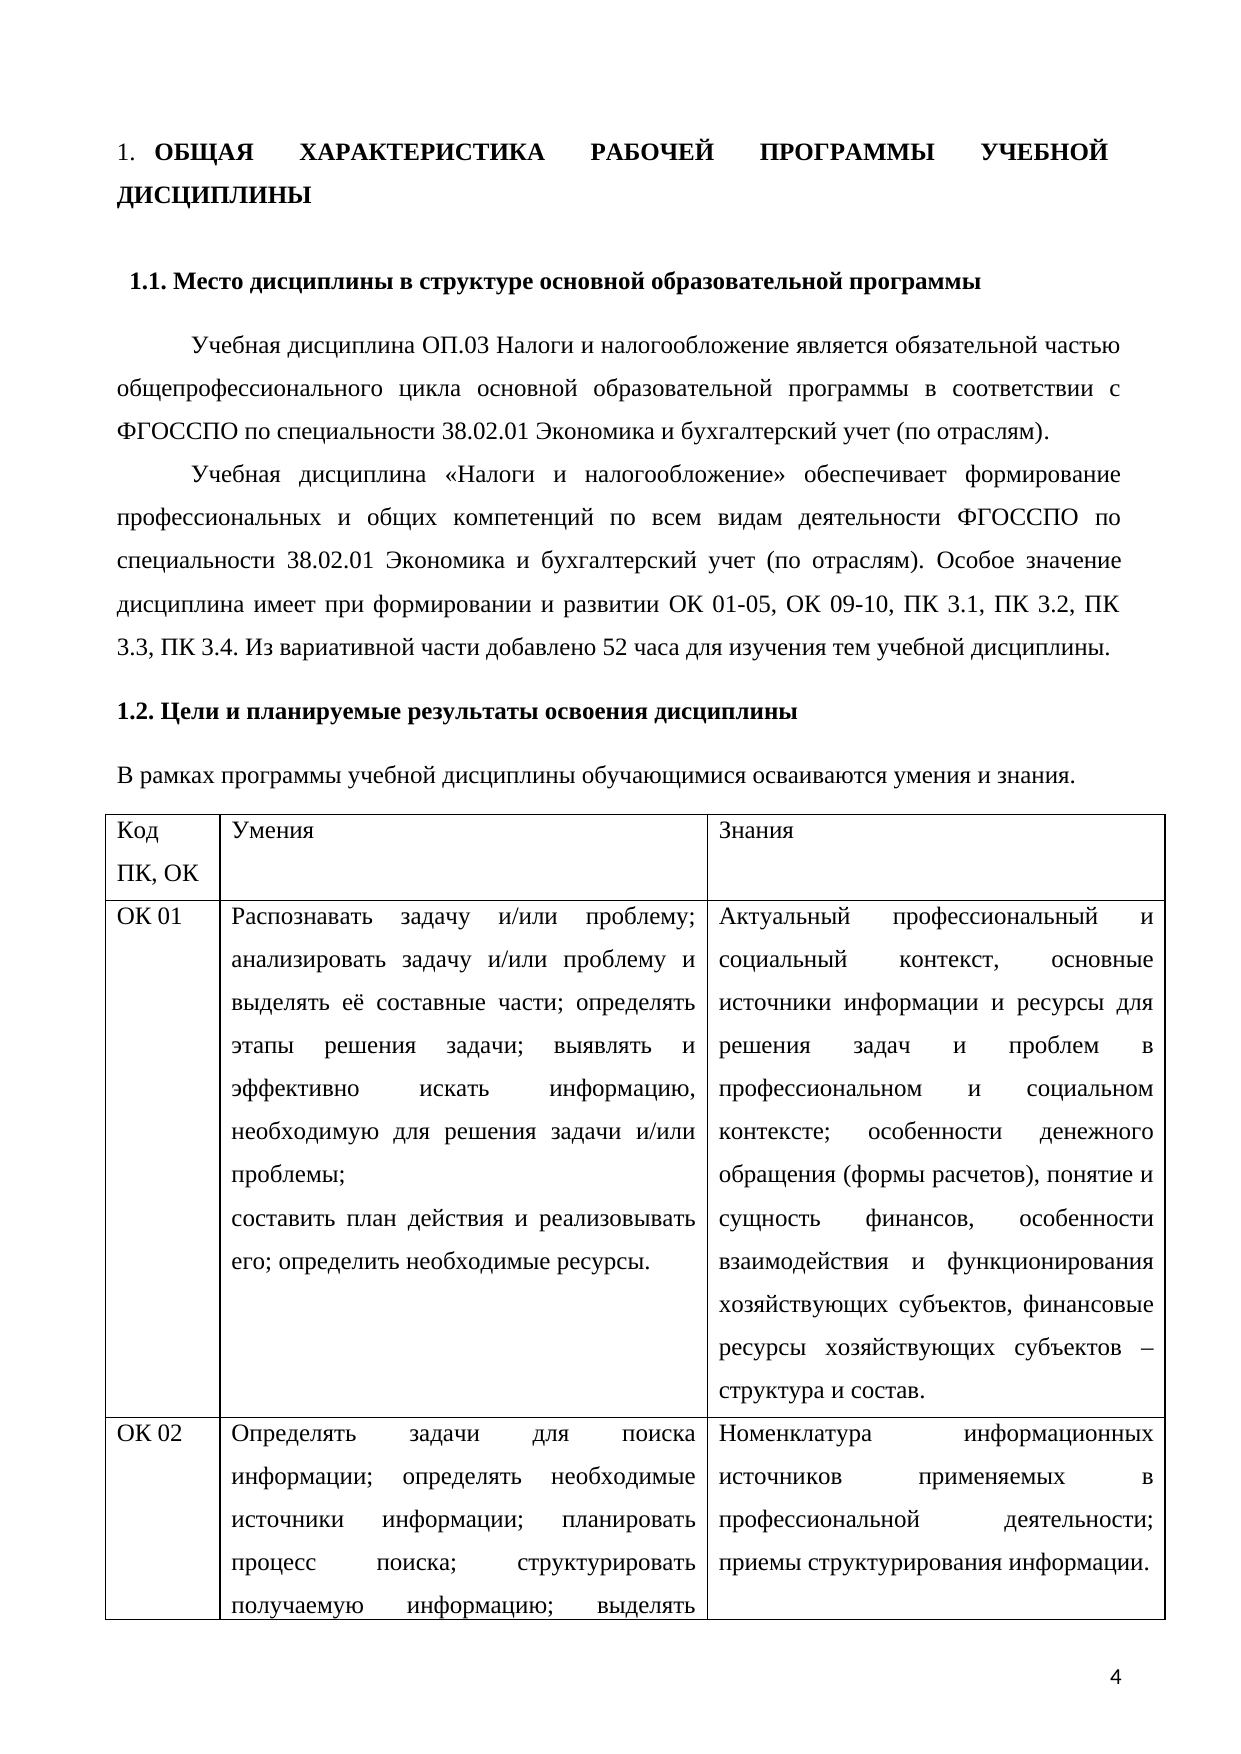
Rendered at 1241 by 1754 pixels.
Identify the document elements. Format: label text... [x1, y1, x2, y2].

text Учебная дисциплина ОП.03 Налоги и налогообложение является обязательной частью общепрофессионального цикла основной образовательной программы в соответствии с ФГОССПО по специальности 38.02.01 Экономика и бухгалтерский учет (по отраслям). [117, 330, 1122, 445]
text В рамках программы учебной дисциплины обучающимися осваиваются умения и знания. [117, 760, 1141, 788]
list ОБЩАЯ ХАРАКТЕРИСТИКА РАБОЧЕЙ ПРОГРАММЫ УЧЕБНОЙ ДИСЦИПЛИНЫ [117, 137, 1109, 208]
text Учебная дисциплина «Налоги и налогообложение» обеспечивает формирование профессиональных и общих компетенций по всем видам деятельности ФГОССПО по специальности 38.02.01 Экономика и бухгалтерский учет (по отраслям). Особое значение дисциплина имеет при формировании и развитии ОК 01-05, ОК 09-10, ПК 3.1, ПК 3.2, ПК 3.3, ПК 3.4. Из вариативной части добавлено 52 часа для изучения тем учебной дисциплины. [117, 459, 1122, 661]
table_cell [708, 1418, 1164, 1619]
table_cell Актуальный профессиональный и социальный контекст, основные источники информации и ресурсы для решения задач и проблем в профессиональном и социальном контексте; особенности денежного обращения (формы расчетов), понятие и сущность финансов, особенности взаимодействия и функционирования хозяйствующих субъектов, финансовые ресурсы хозяйствующих субъектов – структура и состав. [708, 901, 1164, 1417]
table_cell ОК 02 [106, 1418, 219, 1619]
table_cell ОК 01 [106, 901, 219, 1417]
table_header Код ПК, ОК [106, 815, 219, 900]
table_cell Распознавать задачу и/или проблему; анализировать задачу и/или проблему и выделять её составные части; определять этапы решения задачи; выявлять и эффективно искать информацию, необходимую для решения задачи и/или проблемы; составить план действия и реализовывать его; определить необходимые ресурсы. [221, 901, 707, 1417]
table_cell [221, 1418, 707, 1619]
text 1.1. Место дисциплины в структуре основной образовательной программы [129, 266, 1122, 295]
table_header Умения [221, 815, 707, 900]
text 1.2. Цели и планируемые результаты освоения дисциплины [117, 696, 1122, 724]
table_header Знания [708, 815, 1164, 900]
